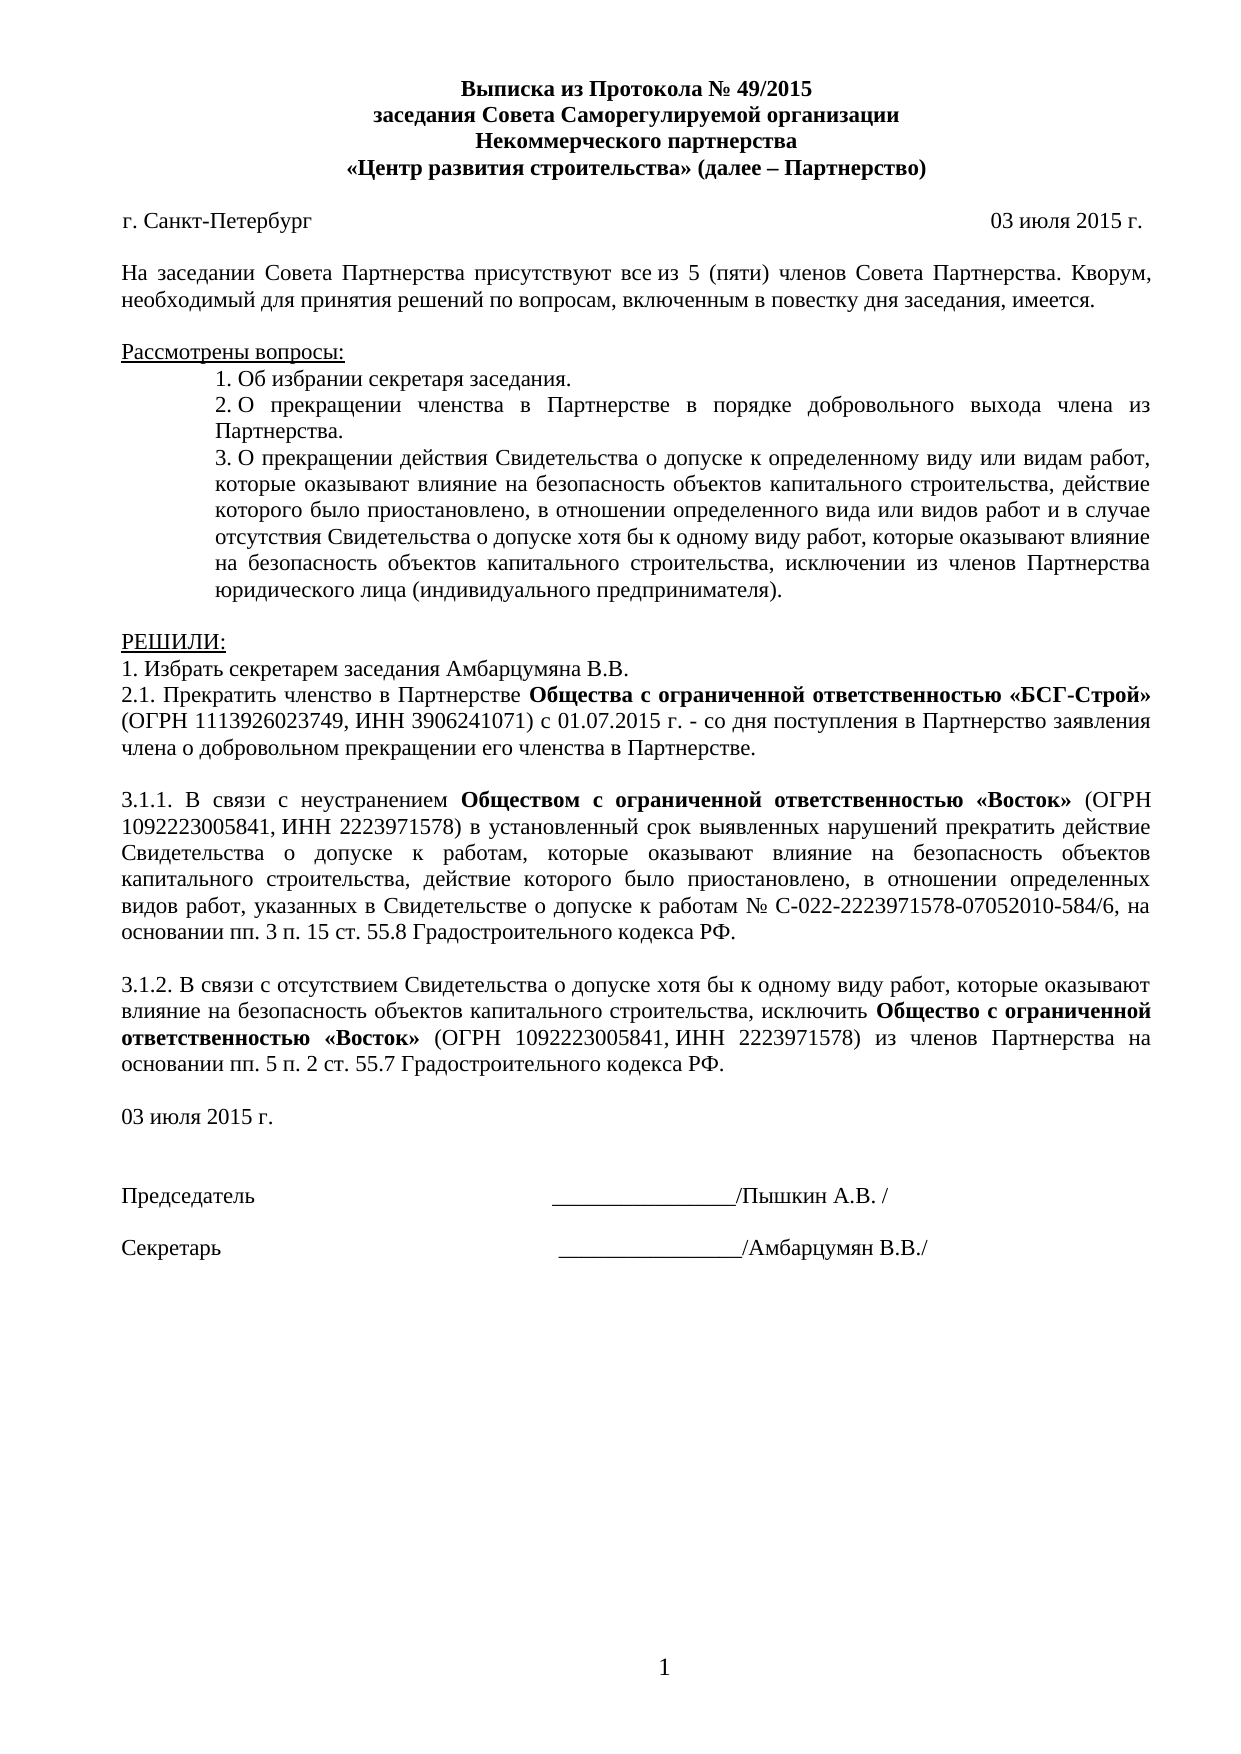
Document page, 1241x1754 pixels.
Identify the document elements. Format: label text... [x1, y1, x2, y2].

text 1. Об избрании секретаря заседания. [215, 365, 1152, 391]
text Некоммерческого партнерства [121, 128, 1152, 154]
text 03 июля 2015 г. [121, 1103, 1152, 1129]
table_header г. Санкт-Петербург [111, 207, 632, 233]
text На заседании Совета Партнерства присутствуют все из 5 (пяти) членов Совета Партнерства. Кворум, необходимый для принятия решений по вопросам, включенным в повестку дня заседания, имеется. [121, 259, 1152, 312]
text 2. О прекращении членства в Партнерстве в порядке добровольного выхода члена из Партнерства. [215, 391, 1152, 444]
text 1. Избрать секретарем заседания Амбарцумяна В.В. [121, 655, 1152, 681]
text 3.1.1. В связи с неустранением Обществом с ограниченной ответственностью «Восток» (ОГРН 1092223005841, ИНН 2223971578) в установленный срок выявленных нарушений прекратить действие Свидетельства о допуске к работам, которые оказывают влияние на безопасность объектов капитального строительства, действие которого было приостановлено, в отношении определенных видов работ, указанных в Свидетельстве о допуске к работам № С-022-2223971578-07052010-584/6, на основании пп. 3 п. 15 ст. 55.8 Градостроительного кодекса РФ. [121, 786, 1152, 944]
text РЕШИЛИ: [121, 628, 1152, 655]
text 3.1.2. В связи с отсутствием Свидетельства о допуске хотя бы к одному виду работ, которые оказывают влияние на безопасность объектов капитального строительства, исключить Общество с ограниченной ответственностью «Восток» (ОГРН 1092223005841, ИНН 2223971578) из членов Партнерства на основании пп. 5 п. 2 ст. 55.7 Градостроительного кодекса РФ. [121, 971, 1152, 1076]
text «Центр развития строительства» (далее – Партнерство) [121, 154, 1152, 180]
text Рассмотрены вопросы: [121, 338, 1152, 365]
text 3. О прекращении действия Свидетельства о допуске к определенному виду или видам работ, которые оказывают влияние на безопасность объектов капитального строительства, действие которого было приостановлено, в отношении определенного вида или видов работ и в случае отсутствия Свидетельства о допуске хотя бы к одному виду работ, которые оказывают влияние на безопасность объектов капитального строительства, исключении из членов Партнерства юридического лица (индивидуального предпринимателя). [215, 444, 1152, 602]
text заседания Совета Саморегулируемой организации [121, 101, 1152, 128]
text Выписка из Протокола № 49/2015 [121, 75, 1152, 101]
table_header 03 июля 2015 г. [633, 207, 1154, 233]
text Председатель ________________/Пышкин А.В. / [121, 1182, 1152, 1208]
text Секретарь ________________/Амбарцумян В.В./ [121, 1234, 1152, 1261]
text 2.1. Прекратить членство в Партнерстве Общества с ограниченной ответственностью «БСГ-Строй» (ОГРН 1113926023749, ИНН 3906241071) с 01.07.2015 г. - со дня поступления в Партнерство заявления члена о добровольном прекращении его членства в Партнерстве. [121, 681, 1152, 760]
